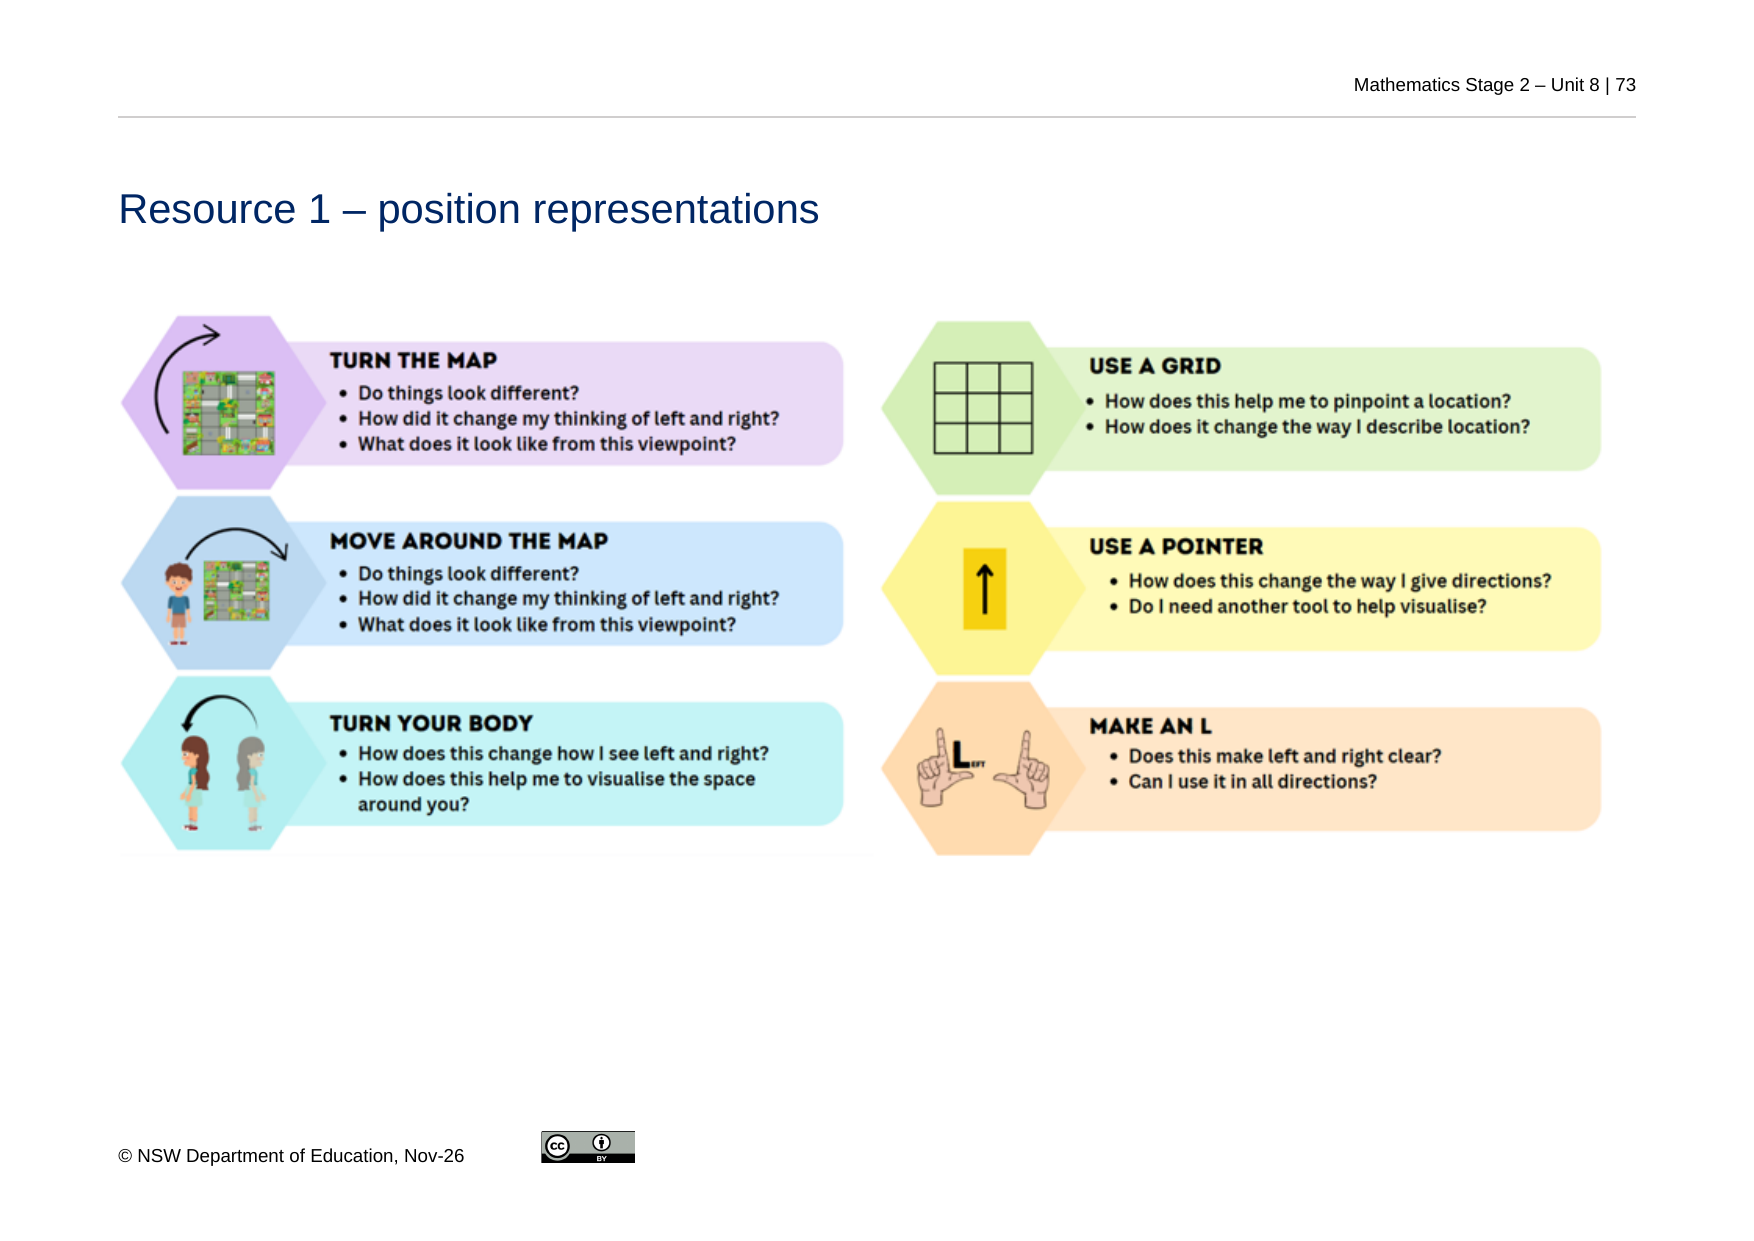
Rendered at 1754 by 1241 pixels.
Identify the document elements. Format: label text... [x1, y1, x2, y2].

picture [541, 1131, 635, 1163]
picture [118, 293, 1604, 867]
subtitle Resource 1 – position representations [118, 184, 1636, 232]
